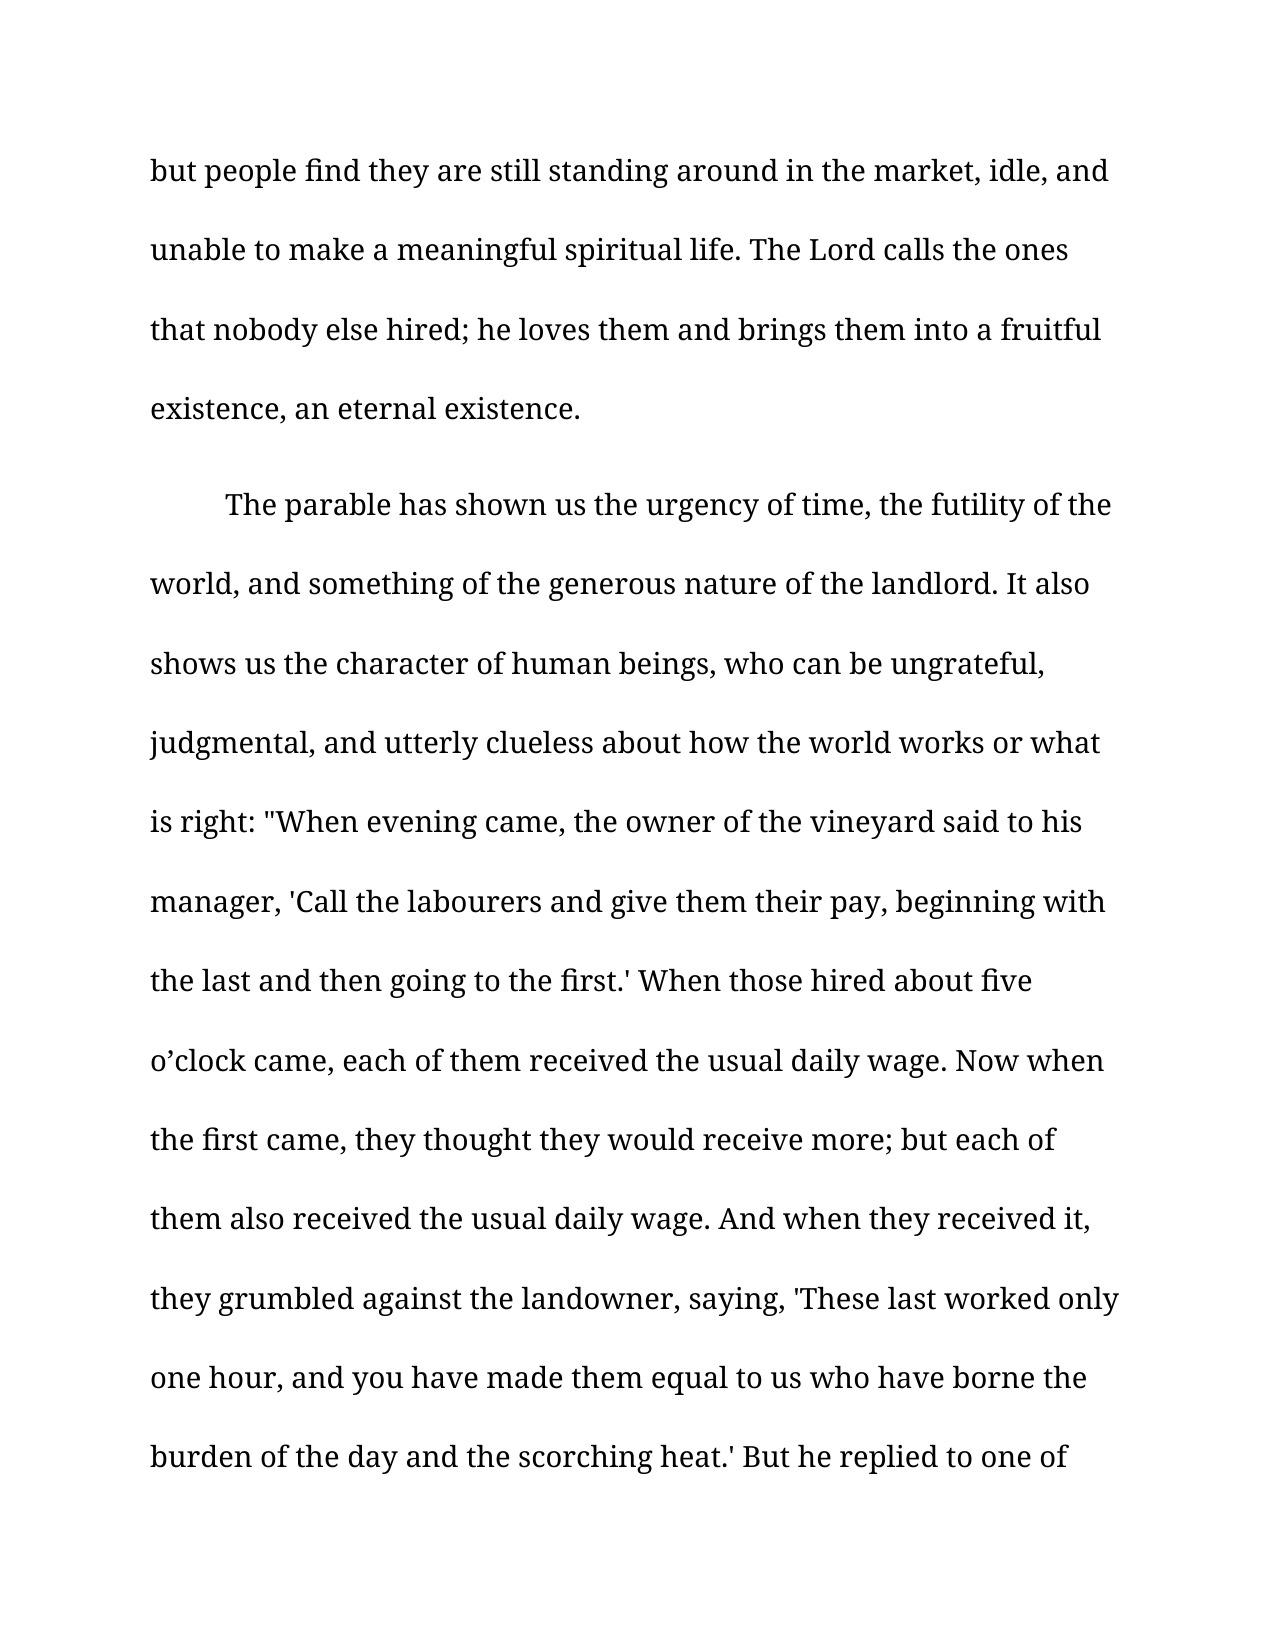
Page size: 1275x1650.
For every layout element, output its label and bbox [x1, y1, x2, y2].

text [150, 484, 1125, 1476]
text [150, 150, 1125, 428]
